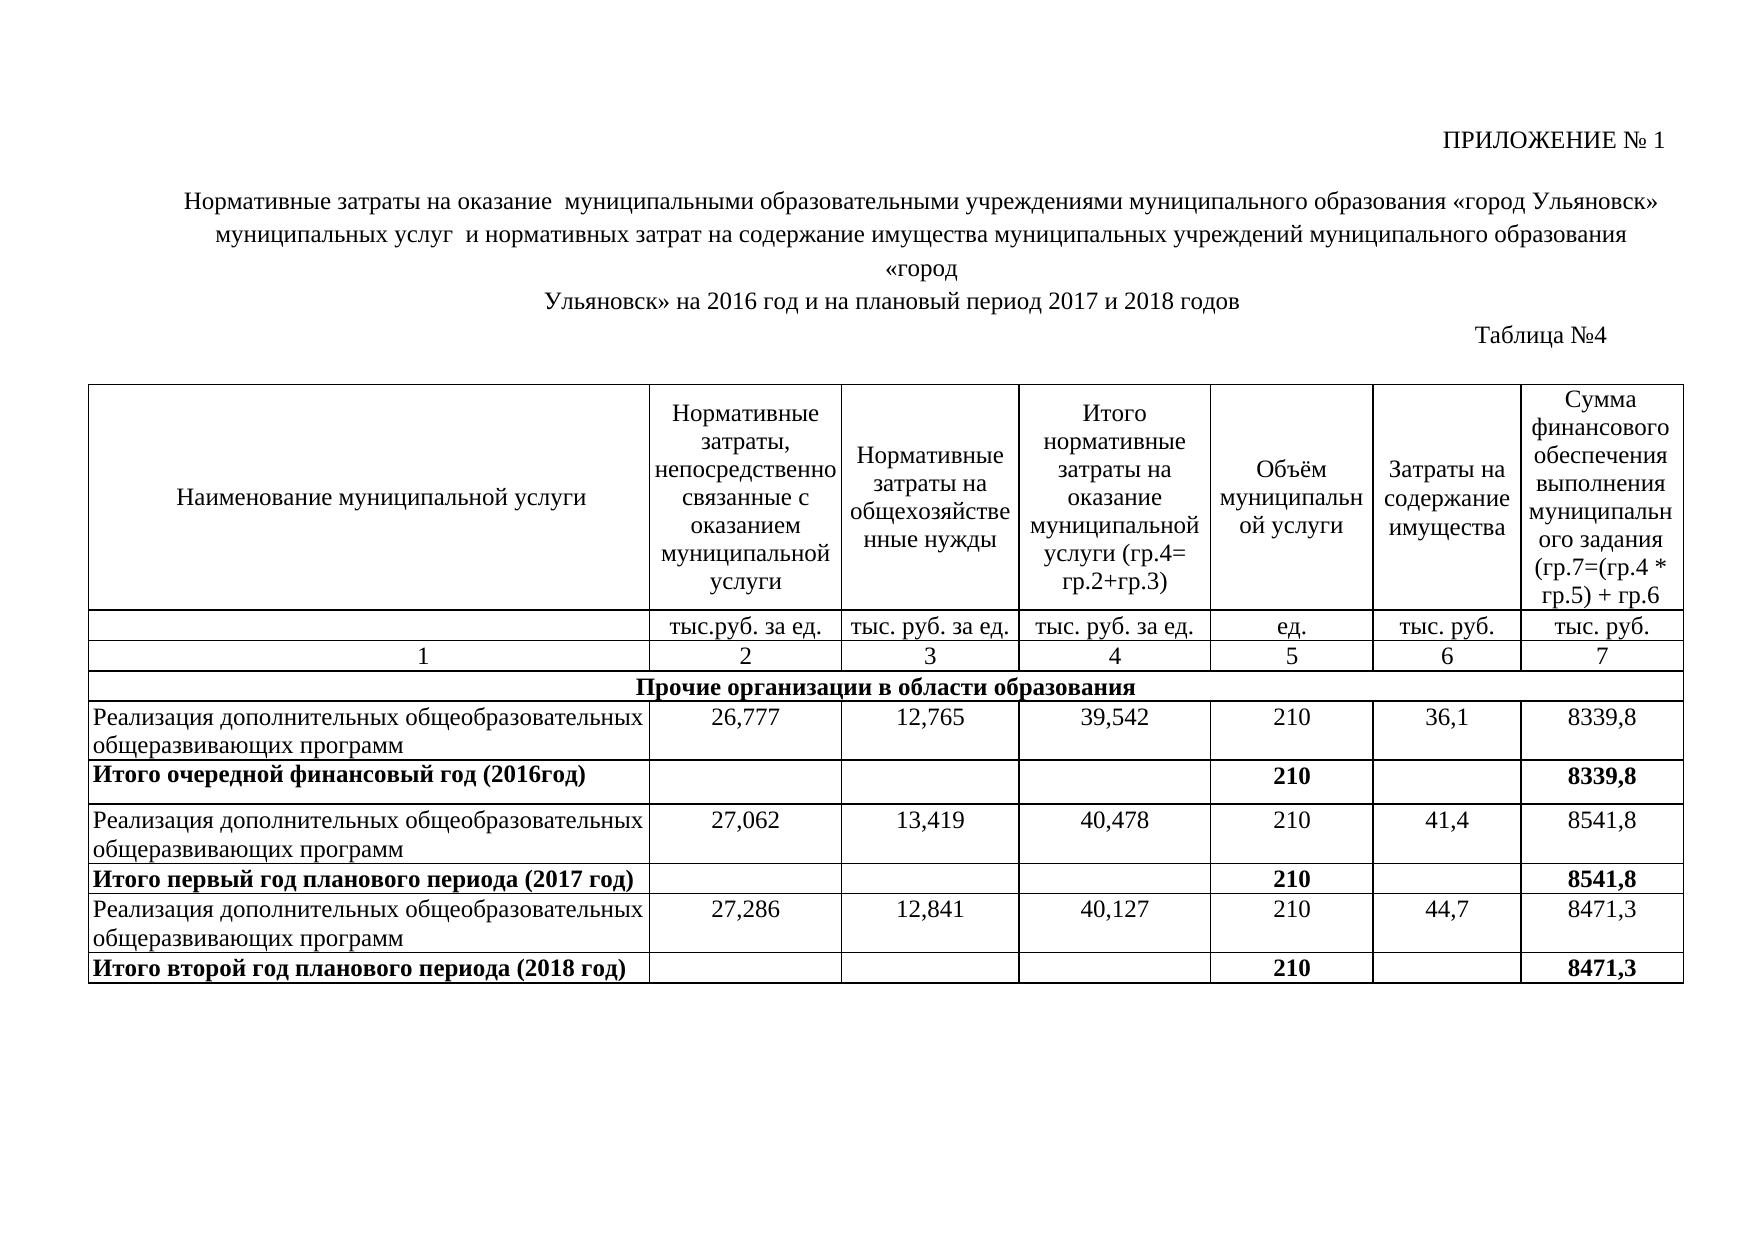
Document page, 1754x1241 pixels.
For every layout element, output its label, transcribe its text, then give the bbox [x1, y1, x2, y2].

table_cell [650, 953, 841, 982]
table_cell 36,1 [1374, 702, 1520, 759]
table_cell 12,765 [842, 702, 1018, 759]
table_cell Итого очередной финансовый год (2016год) [89, 761, 649, 803]
table_cell [1020, 761, 1210, 803]
table_cell 210 [1211, 805, 1372, 862]
table_cell 8541,8 [1522, 864, 1683, 893]
table_cell 39,542 [1020, 702, 1210, 759]
table_cell [1374, 761, 1520, 803]
table_cell тыс. руб. за ед. [842, 611, 1018, 640]
table_cell 8541,8 [1522, 805, 1683, 862]
text Таблица №4 [177, 317, 1606, 350]
table_header Нормативные затраты на общехозяйственные нужды [842, 385, 1018, 609]
table_cell 5 [1211, 641, 1372, 670]
table_cell [89, 611, 649, 640]
table_cell 8471,3 [1522, 953, 1683, 982]
table_header Итого нормативные затраты на оказание муниципальной услуги (гр.4= гр.2+гр.3) [1020, 385, 1210, 609]
table_cell 40,478 [1020, 805, 1210, 862]
table_cell 26,777 [650, 702, 841, 759]
table_cell Итого второй год планового периода (2018 год) [89, 953, 649, 982]
table_cell 8471,3 [1522, 894, 1683, 952]
table_cell [842, 953, 1018, 982]
table_cell Реализация дополнительных общеобразовательных общеразвивающих программ [89, 894, 649, 952]
table_cell 40,127 [1020, 894, 1210, 952]
table_cell 7 [1522, 641, 1683, 670]
table_cell 210 [1211, 761, 1372, 803]
text Нормативные затраты на оказание муниципальными образовательными учреждениями муниципального образования «город Ульяновск» муниципальных услуг и нормативных затрат на содержание имущества муниципальных учреждений муниципального образования «город [177, 182, 1665, 283]
table_cell 2 [650, 641, 841, 670]
table_cell 27,286 [650, 894, 841, 952]
table_cell [842, 864, 1018, 893]
table_cell 6 [1374, 641, 1520, 670]
table_cell 41,4 [1374, 805, 1520, 862]
table_cell 1 [89, 641, 649, 670]
table_cell Прочие организации в области образования [89, 672, 1683, 700]
table_cell [1020, 953, 1210, 982]
table_cell 210 [1211, 953, 1372, 982]
table_cell [650, 864, 841, 893]
table_cell тыс. руб. [1374, 611, 1520, 640]
table_cell Реализация дополнительных общеобразовательных общеразвивающих программ [89, 805, 649, 862]
table_header Затраты на содержание имущества [1374, 385, 1520, 609]
table_cell 44,7 [1374, 894, 1520, 952]
table_cell 8339,8 [1522, 761, 1683, 803]
table_cell 4 [1020, 641, 1210, 670]
table_header Наименование муниципальной услуги [89, 385, 649, 609]
table_header Нормативные затраты, непосредственно связанные с оказанием муниципальной услуги [650, 385, 841, 609]
table_cell 210 [1211, 894, 1372, 952]
table_cell 210 [1211, 702, 1372, 759]
table_cell 8339,8 [1522, 702, 1683, 759]
table_header Объём муниципальной услуги [1211, 385, 1372, 609]
table_cell [842, 761, 1018, 803]
table_cell [650, 761, 841, 803]
table_cell тыс. руб. [1522, 611, 1683, 640]
table_cell [1374, 953, 1520, 982]
table_cell Реализация дополнительных общеобразовательных общеразвивающих программ [89, 702, 649, 759]
text Ульяновск» на 2016 год и на плановый период 2017 и 2018 годов [177, 283, 1606, 317]
table_cell тыс.руб. за ед. [650, 611, 841, 640]
table_cell 3 [842, 641, 1018, 670]
table_cell ед. [1211, 611, 1372, 640]
table_cell 13,419 [842, 805, 1018, 862]
text ПРИЛОЖЕНИЕ № 1 [1268, 125, 1665, 154]
table_cell [1020, 864, 1210, 893]
table_header Сумма финансового обеспечения выполнения муниципального задания (гр.7=(гр.4 * гр.5) + гр.6 [1522, 385, 1683, 609]
table_cell Итого первый год планового периода (2017 год) [89, 864, 649, 893]
table_cell тыс. руб. за ед. [1020, 611, 1210, 640]
table_cell 210 [1211, 864, 1372, 893]
table_cell [1374, 864, 1520, 893]
table_cell 27,062 [650, 805, 841, 862]
table_cell 12,841 [842, 894, 1018, 952]
